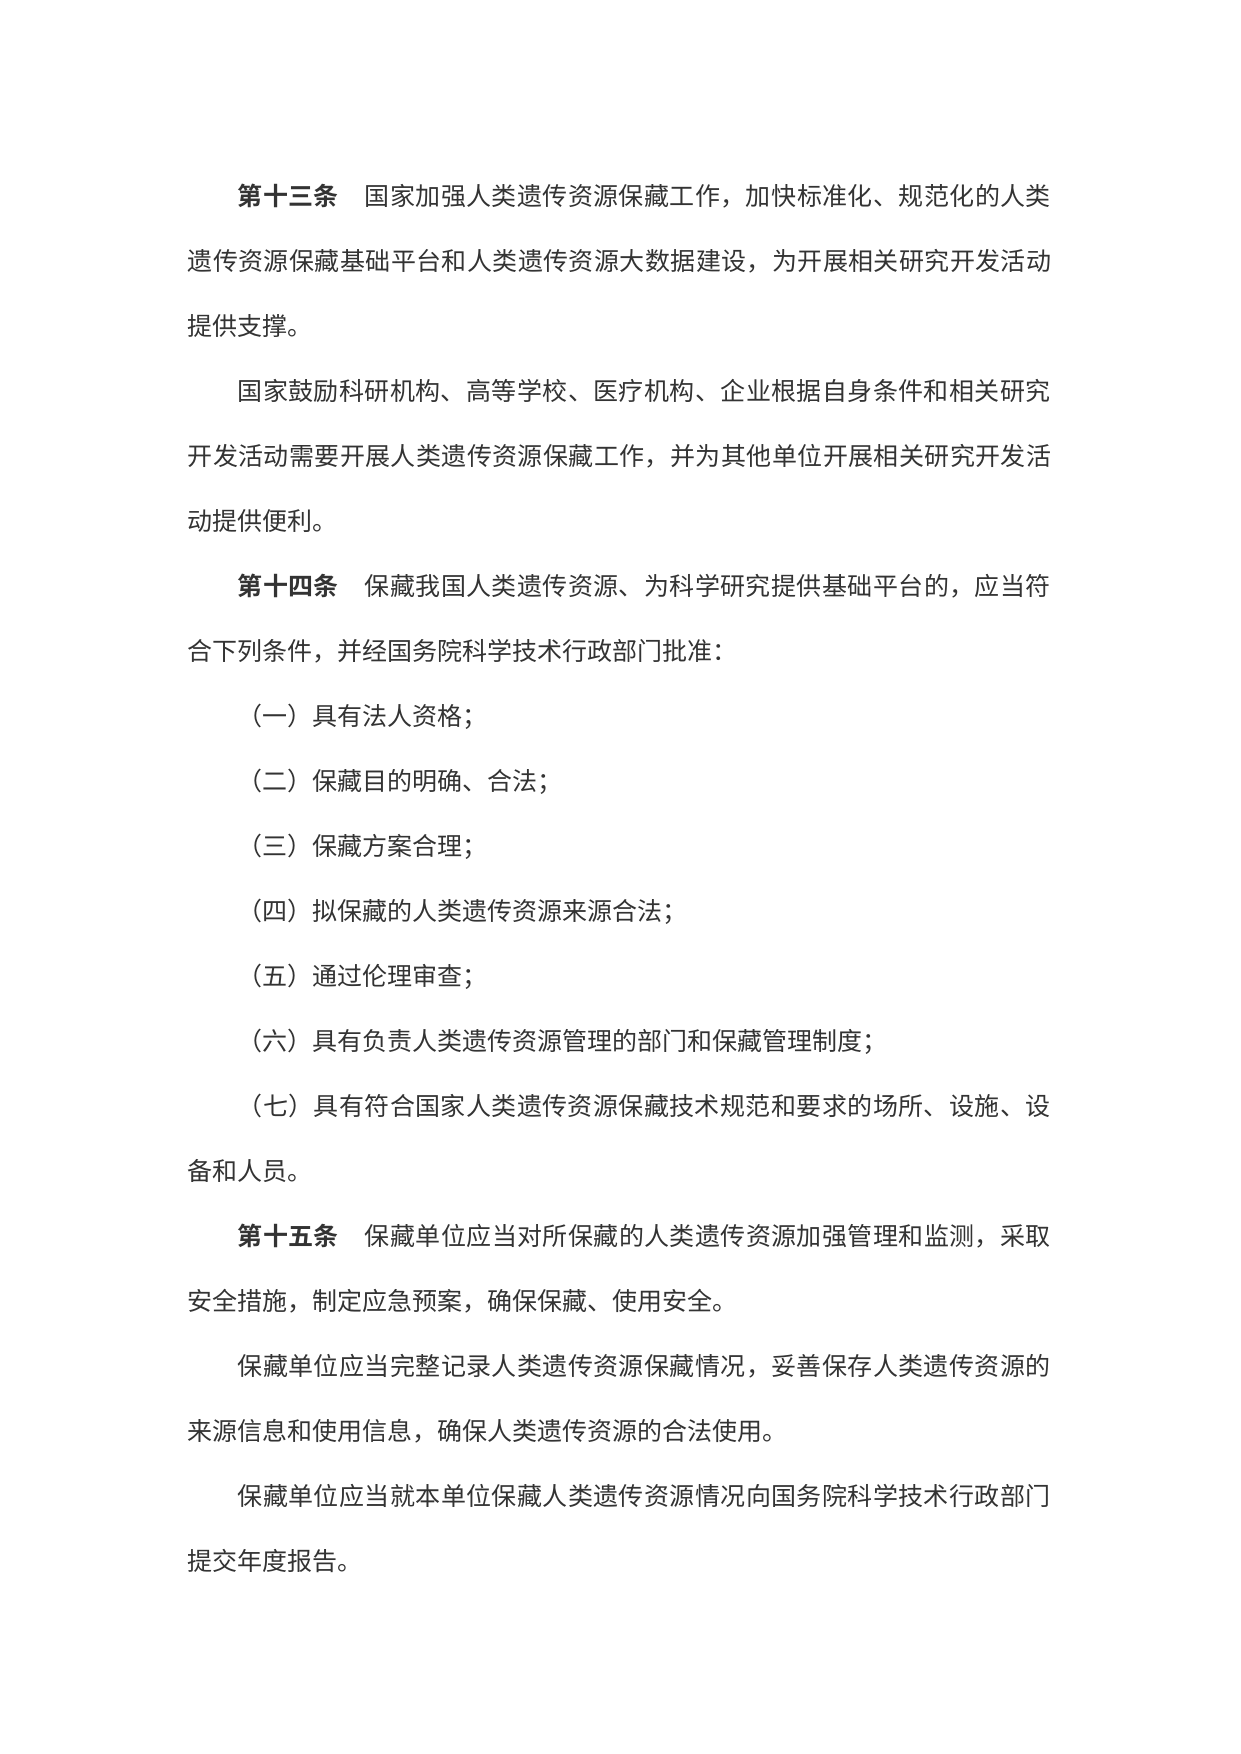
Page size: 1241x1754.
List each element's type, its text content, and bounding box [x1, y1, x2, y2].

text 国家鼓励科研机构、高等学校、医疗机构、企业根据自身条件和相关研究开发活动需要开展人类遗传资源保藏工作，并为其他单位开展相关研究开发活动提供便利。 [187, 357, 1053, 552]
text 保藏单位应当就本单位保藏人类遗传资源情况向国务院科学技术行政部门提交年度报告。 [187, 1462, 1053, 1592]
text （一）具有法人资格； [187, 682, 1053, 747]
text 保藏单位应当完整记录人类遗传资源保藏情况，妥善保存人类遗传资源的来源信息和使用信息，确保人类遗传资源的合法使用。 [187, 1332, 1053, 1462]
text （五）通过伦理审查； [187, 942, 1053, 1007]
text 第十三条 国家加强人类遗传资源保藏工作，加快标准化、规范化的人类遗传资源保藏基础平台和人类遗传资源大数据建设，为开展相关研究开发活动提供支撑。 [187, 162, 1053, 357]
text （四）拟保藏的人类遗传资源来源合法； [187, 877, 1053, 942]
text 第十四条 保藏我国人类遗传资源、为科学研究提供基础平台的，应当符合下列条件，并经国务院科学技术行政部门批准： [187, 552, 1053, 682]
text （六）具有负责人类遗传资源管理的部门和保藏管理制度； [187, 1007, 1053, 1072]
text 第十五条 保藏单位应当对所保藏的人类遗传资源加强管理和监测，采取安全措施，制定应急预案，确保保藏、使用安全。 [187, 1202, 1053, 1332]
text （二）保藏目的明确、合法； [187, 747, 1053, 812]
text （七）具有符合国家人类遗传资源保藏技术规范和要求的场所、设施、设备和人员。 [187, 1072, 1053, 1202]
text （三）保藏方案合理； [187, 812, 1053, 877]
